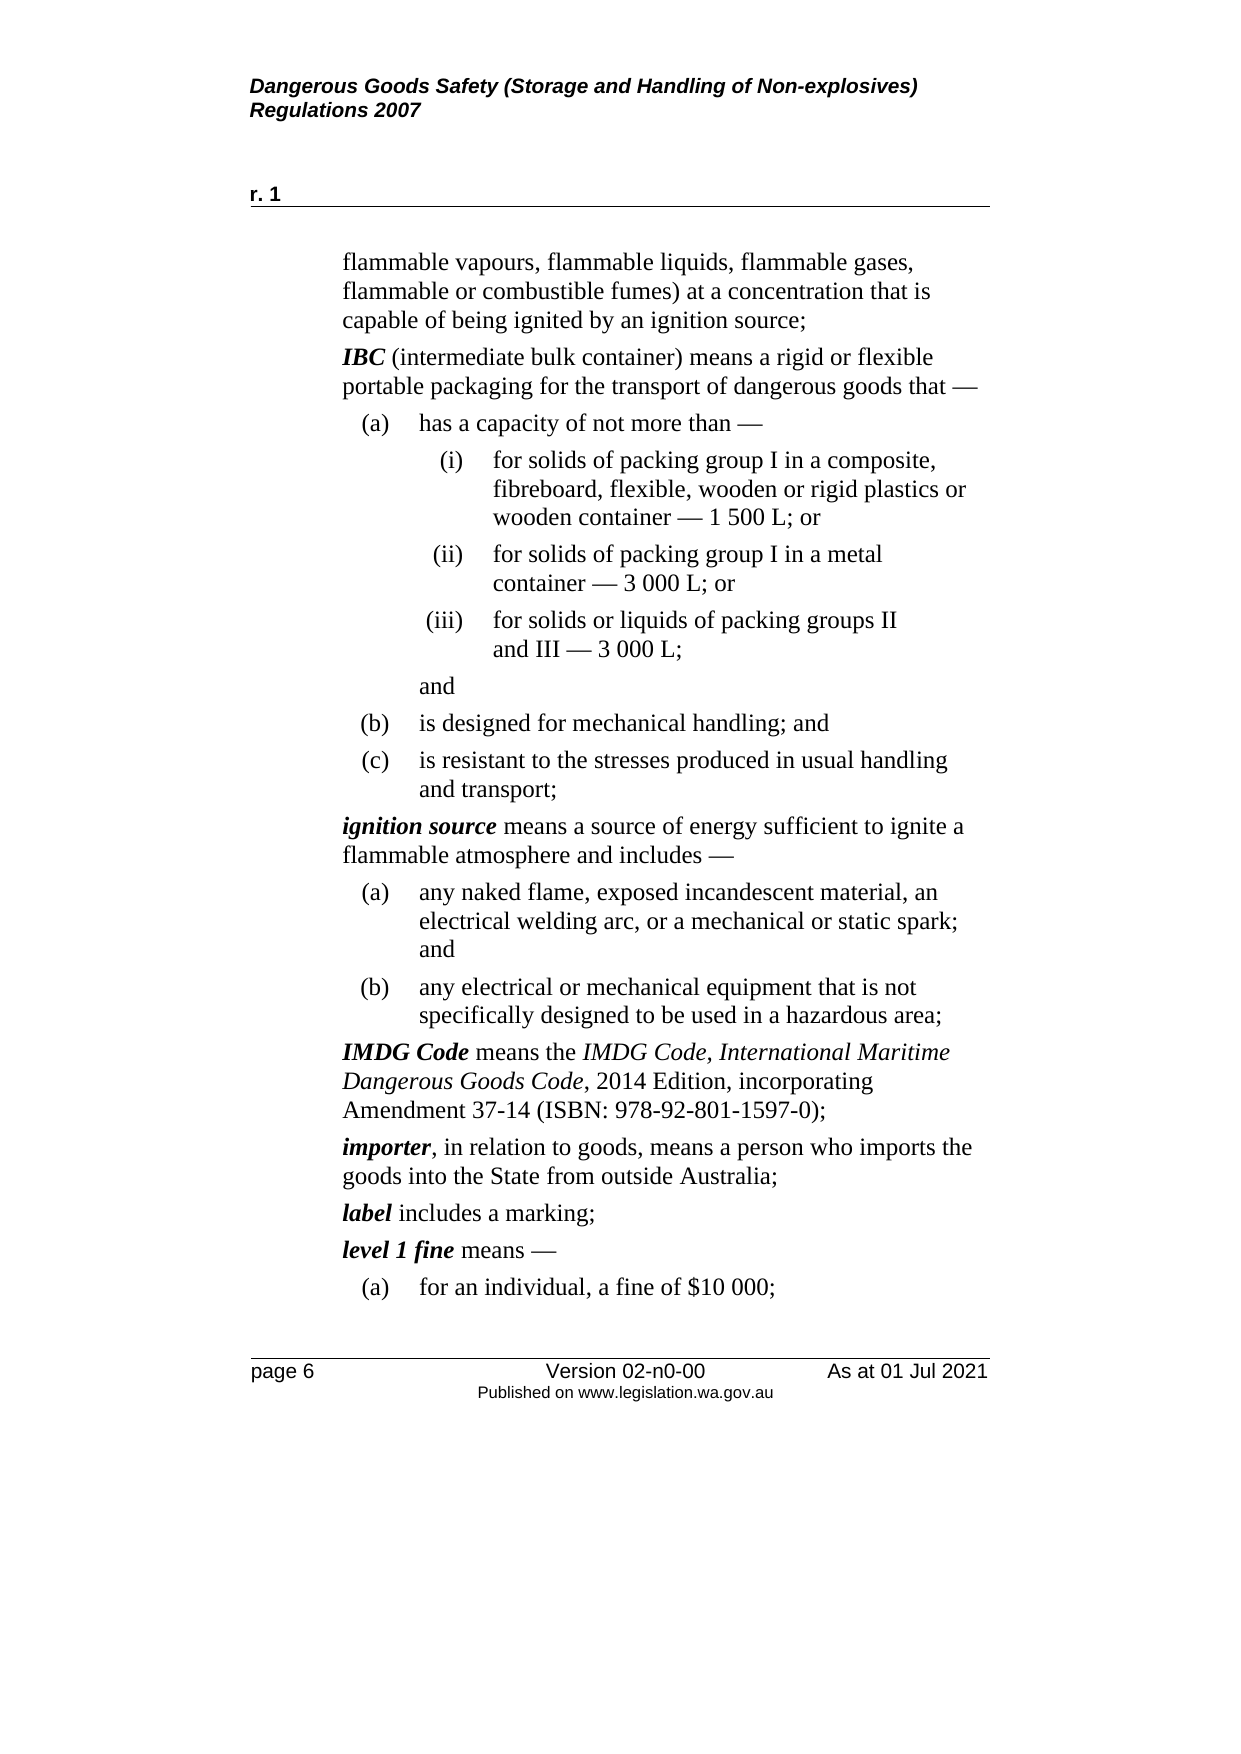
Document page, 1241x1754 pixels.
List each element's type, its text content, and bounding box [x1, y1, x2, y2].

text label includes a marking; [251, 1198, 990, 1227]
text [251, 247, 990, 334]
text and [251, 671, 990, 700]
text (c) is resistant to the stresses produced in usual handling and transport; [251, 745, 990, 803]
text importer, in relation to goods, means a person who imports the goods into the State from outside Australia; [251, 1132, 990, 1189]
text (a) has a capacity of not more than — [251, 408, 990, 437]
text IBC (intermediate bulk container) means a rigid or flexible portable packaging for the transport of dangerous goods that — [251, 342, 990, 399]
text (b) is designed for mechanical handling; and [251, 708, 990, 737]
text (a) for an individual, a fine of $10 000; [251, 1272, 990, 1301]
text (iii) for solids or liquids of packing groups II and III — 3 000 L; [251, 605, 990, 663]
text level 1 fine means — [251, 1235, 990, 1264]
text IMDG Code means the IMDG Code, International Maritime Dangerous Goods Code, 2014 Edition, incorporating Amendment 37-14 (ISBN: 978-92-801-1597-0); [251, 1037, 990, 1124]
text (b) any electrical or mechanical equipment that is not specifically designed to be used in a hazardous area; [251, 972, 990, 1029]
text (i) for solids of packing group I in a composite, fibreboard, flexible, wooden or rigid plastics or wooden container — 1 500 L; or [251, 445, 990, 531]
text ignition source means a source of energy sufficient to ignite a flammable atmosphere and includes — [251, 811, 990, 869]
text (ii) for solids of packing group I in a metal container — 3 000 L; or [251, 539, 990, 597]
text (a) any naked flame, exposed incandescent material, an electrical welding arc, or a mechanical or static spark; and [251, 877, 990, 963]
